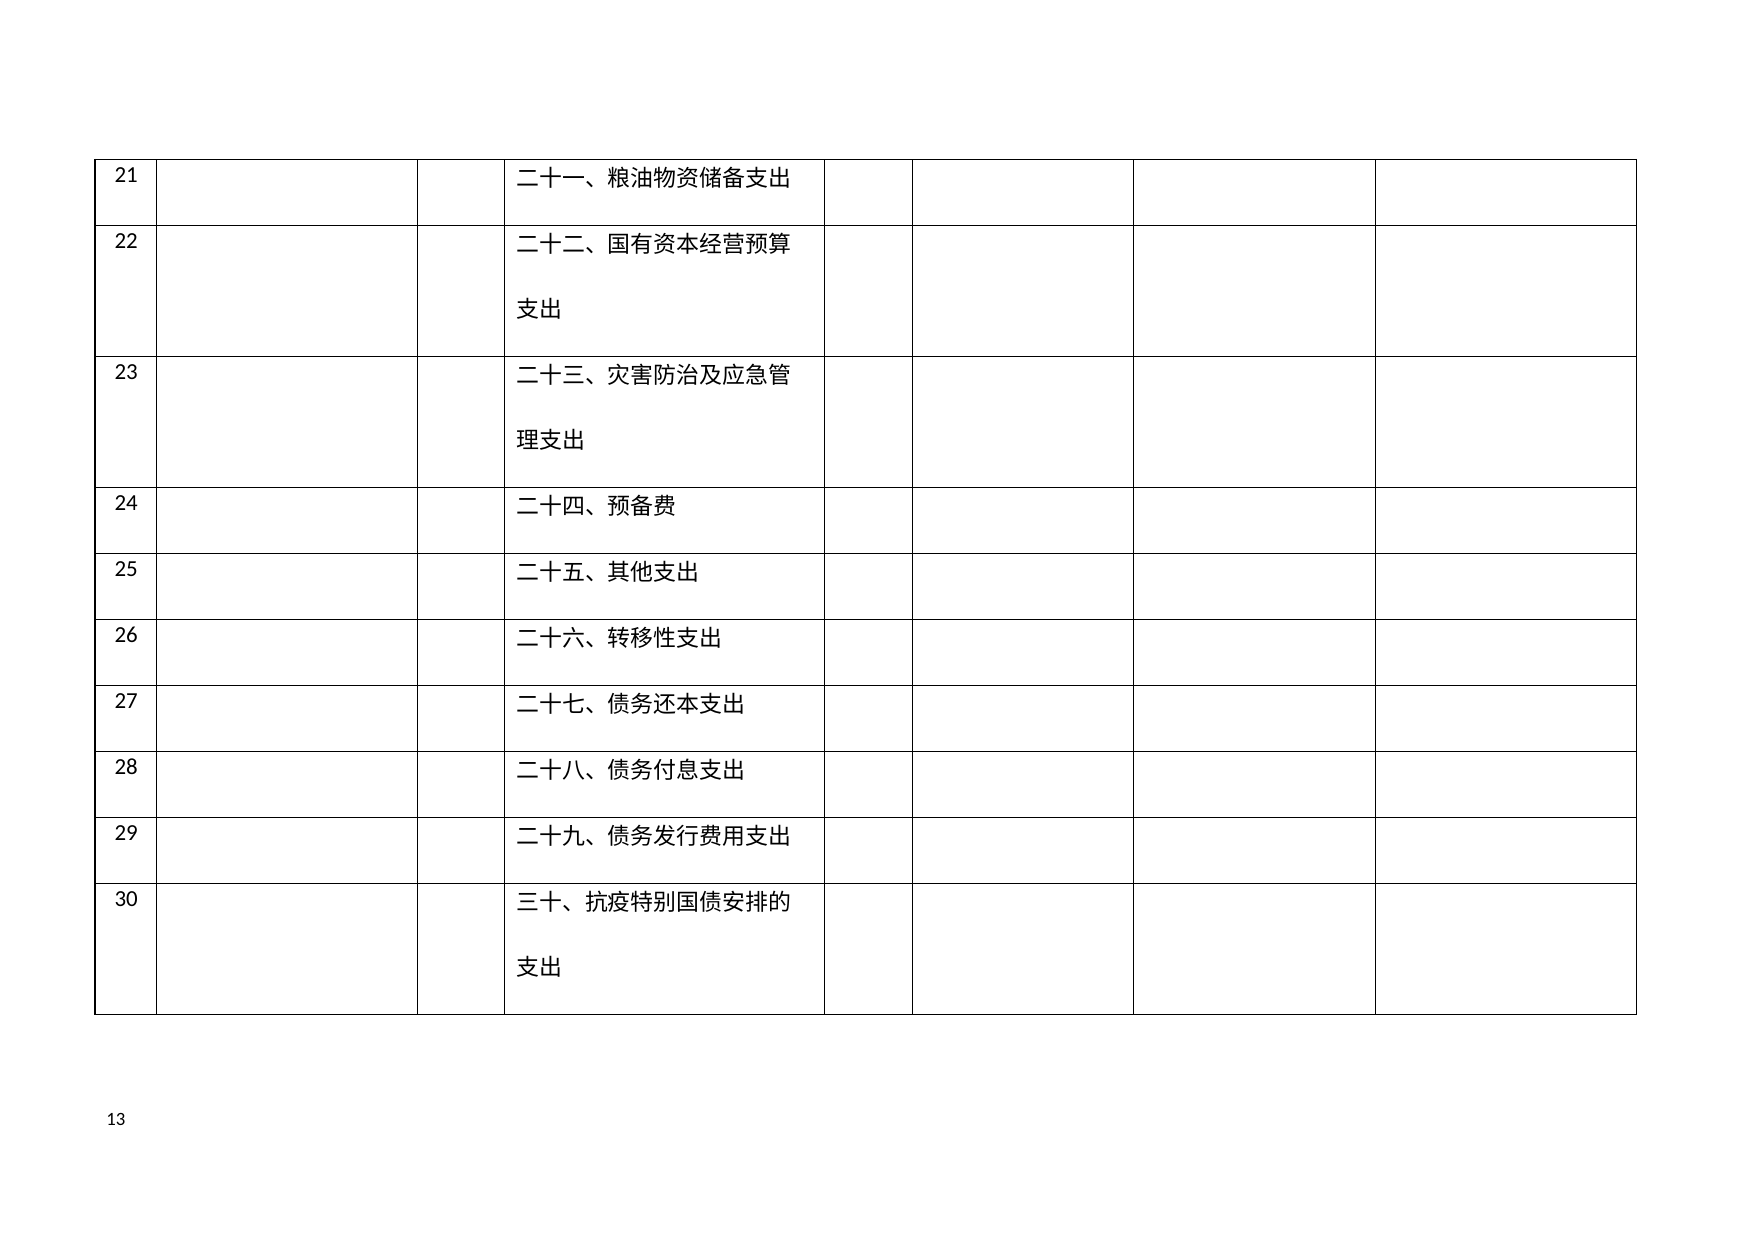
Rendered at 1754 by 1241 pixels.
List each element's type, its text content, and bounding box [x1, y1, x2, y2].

table_cell [825, 554, 912, 619]
table_cell [1134, 752, 1375, 817]
table_cell [157, 884, 417, 1014]
table_cell 26 [96, 620, 156, 685]
table_cell [1134, 818, 1375, 883]
table_cell [1134, 226, 1375, 356]
table_cell 三十、抗疫特别国债安排的支出 [505, 884, 824, 1014]
table_cell [913, 818, 1133, 883]
table_cell [1134, 357, 1375, 487]
table_cell [418, 226, 504, 356]
table_cell [157, 554, 417, 619]
table_cell [913, 884, 1133, 1014]
table_cell [913, 752, 1133, 817]
table_cell 30 [96, 884, 156, 1014]
table_cell [913, 160, 1133, 225]
table_cell 29 [96, 818, 156, 883]
table_cell 二十八、债务付息支出 [505, 752, 824, 817]
table_cell [1376, 160, 1636, 225]
table_cell [418, 884, 504, 1014]
table_cell 二十一、粮油物资储备支出 [505, 160, 824, 225]
table_cell [157, 160, 417, 225]
table_cell 24 [96, 488, 156, 553]
table_cell [157, 357, 417, 487]
table_cell [913, 357, 1133, 487]
table_cell [157, 620, 417, 685]
table_cell 23 [96, 357, 156, 487]
table_cell [1376, 357, 1636, 487]
table_cell [418, 818, 504, 883]
table_cell [157, 226, 417, 356]
table_cell 二十六、转移性支出 [505, 620, 824, 685]
table_cell 27 [96, 686, 156, 751]
table_cell 二十二、国有资本经营预算支出 [505, 226, 824, 356]
table_cell [157, 488, 417, 553]
table_cell [418, 488, 504, 553]
table_cell [418, 160, 504, 225]
table_cell [157, 818, 417, 883]
table_cell [913, 686, 1133, 751]
table_cell [825, 686, 912, 751]
table_cell [825, 818, 912, 883]
table_cell 25 [96, 554, 156, 619]
table_cell 二十五、其他支出 [505, 554, 824, 619]
table_cell [157, 752, 417, 817]
table_cell [157, 686, 417, 751]
table_cell [825, 752, 912, 817]
table_cell [825, 160, 912, 225]
table_cell [913, 620, 1133, 685]
table_cell 二十三、灾害防治及应急管理支出 [505, 357, 824, 487]
table_cell [418, 686, 504, 751]
table_cell [825, 226, 912, 356]
table_cell [825, 620, 912, 685]
table_cell 28 [96, 752, 156, 817]
table_cell [1134, 884, 1375, 1014]
table_cell [1134, 554, 1375, 619]
table_cell [1376, 818, 1636, 883]
table_cell [418, 752, 504, 817]
table_cell [1134, 488, 1375, 553]
table_cell [1134, 686, 1375, 751]
table_cell 21 [96, 160, 156, 225]
table_cell [913, 554, 1133, 619]
table_cell 22 [96, 226, 156, 356]
table_cell [1376, 620, 1636, 685]
table_cell [1376, 884, 1636, 1014]
table_cell [1376, 686, 1636, 751]
table_cell [1376, 488, 1636, 553]
table_cell 二十四、预备费 [505, 488, 824, 553]
table_cell [825, 884, 912, 1014]
table_cell [913, 226, 1133, 356]
table_cell [1134, 160, 1375, 225]
table_cell 二十七、债务还本支出 [505, 686, 824, 751]
table_cell [418, 554, 504, 619]
table_cell [418, 620, 504, 685]
table_cell [418, 357, 504, 487]
table_cell 二十九、债务发行费用支出 [505, 818, 824, 883]
table_cell [1376, 226, 1636, 356]
table_cell [1376, 554, 1636, 619]
table_cell [1134, 620, 1375, 685]
table_cell [913, 488, 1133, 553]
table_cell [825, 357, 912, 487]
table_cell [825, 488, 912, 553]
table_cell [1376, 752, 1636, 817]
